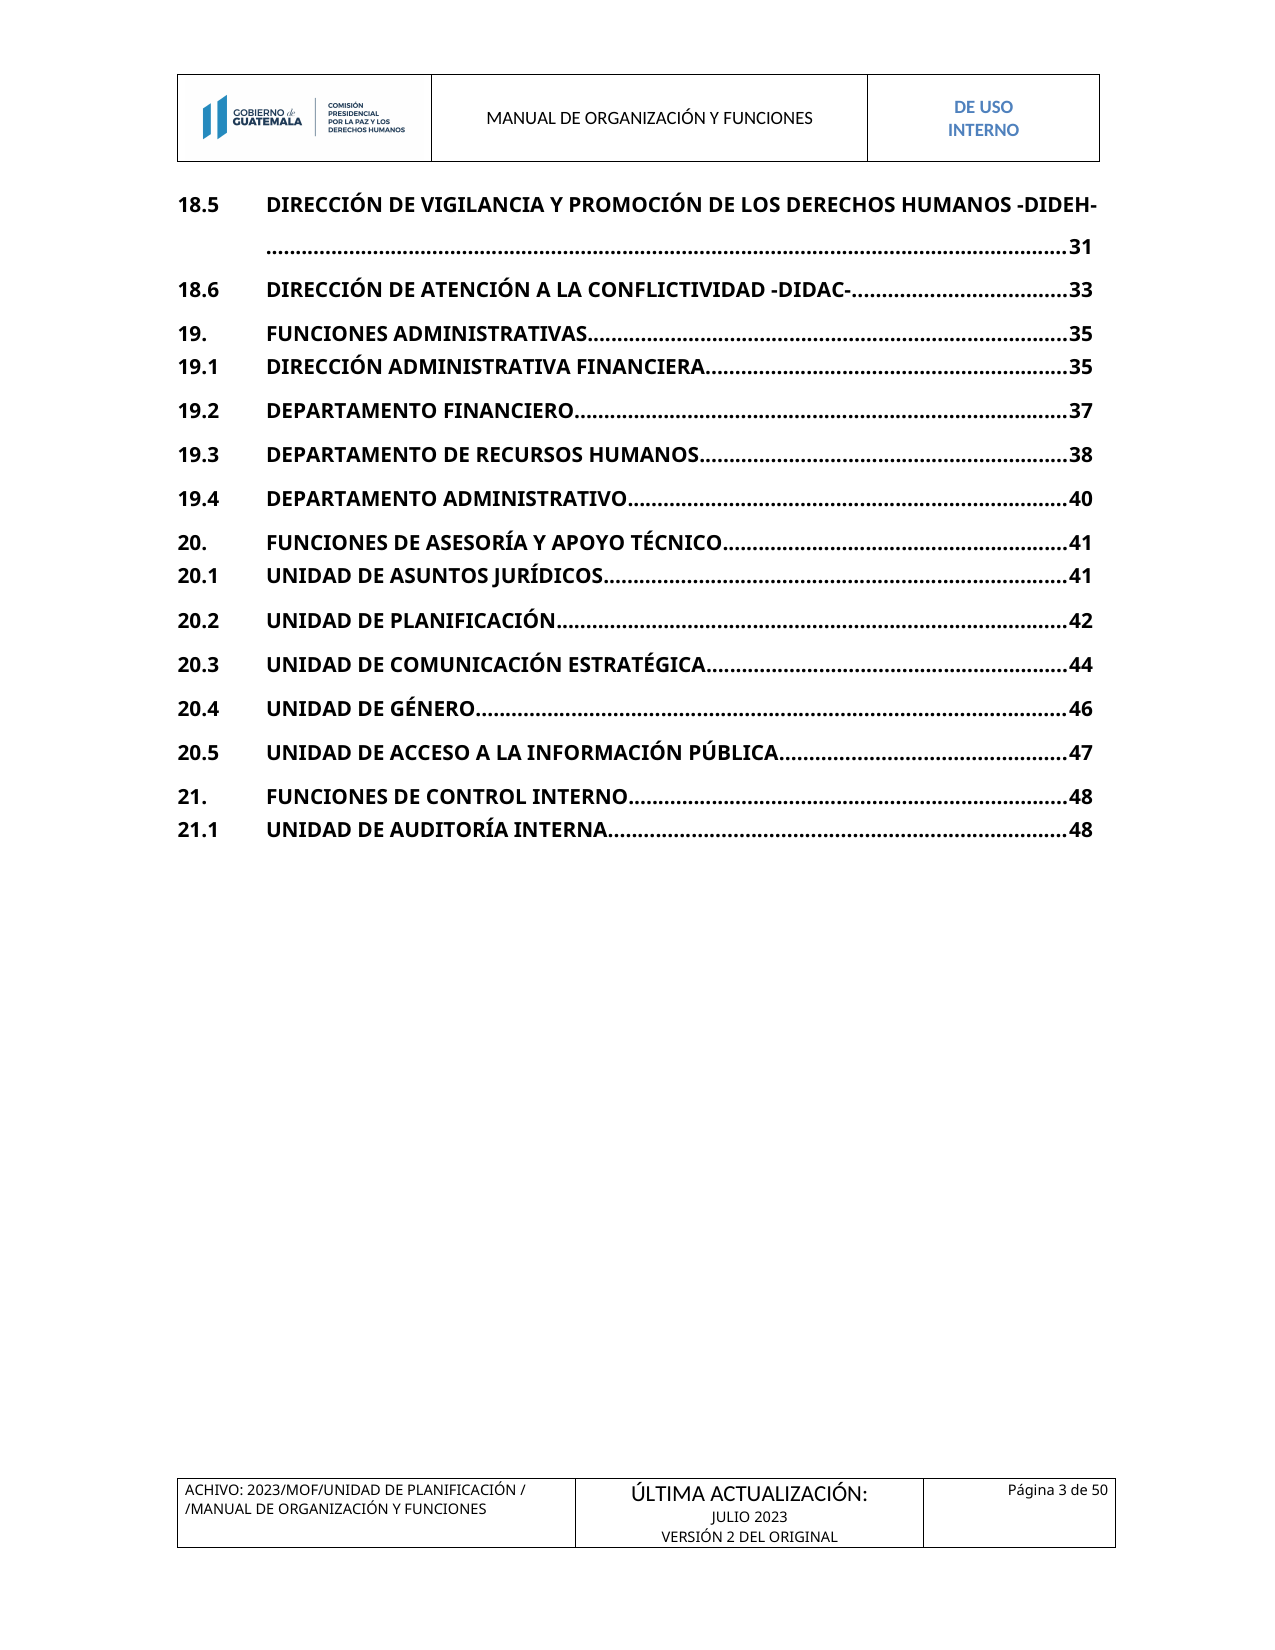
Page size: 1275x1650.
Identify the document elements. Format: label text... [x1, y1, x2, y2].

text 19.1 DIRECCIÓN ADMINISTRATIVA FINANCIERA 35 [177, 352, 1098, 381]
text 19.3 DEPARTAMENTO DE RECURSOS HUMANOS 38 [177, 440, 1098, 469]
text 20. FUNCIONES DE ASESORÍA Y APOYO TÉCNICO 41 [177, 528, 1098, 557]
text 20.5 UNIDAD DE ACCESO A LA INFORMACIÓN PÚBLICA 47 [177, 738, 1098, 766]
text 19. FUNCIONES ADMINISTRATIVAS 35 [177, 319, 1098, 348]
text 19.2 DEPARTAMENTO FINANCIERO 37 [177, 396, 1098, 425]
text 21.1 UNIDAD DE AUDITORÍA INTERNA 48 [177, 815, 1098, 843]
text 20.4 UNIDAD DE GÉNERO 46 [177, 694, 1098, 722]
text 21. FUNCIONES DE CONTROL INTERNO 48 [177, 782, 1098, 810]
text 19.4 DEPARTAMENTO ADMINISTRATIVO 40 [177, 484, 1098, 513]
picture [185, 75, 425, 160]
text 18.5 DIRECCIÓN DE VIGILANCIA Y PROMOCIÓN DE LOS DERECHOS HUMANOS -DIDEH- 31 [177, 190, 1098, 261]
text 20.3 UNIDAD DE COMUNICACIÓN ESTRATÉGICA 44 [177, 650, 1098, 678]
text 20.2 UNIDAD DE PLANIFICACIÓN 42 [177, 606, 1098, 634]
text 20.1 UNIDAD DE ASUNTOS JURÍDICOS 41 [177, 562, 1098, 590]
text 18.6 DIRECCIÓN DE ATENCIÓN A LA CONFLICTIVIDAD -DIDAC- 33 [177, 275, 1098, 303]
